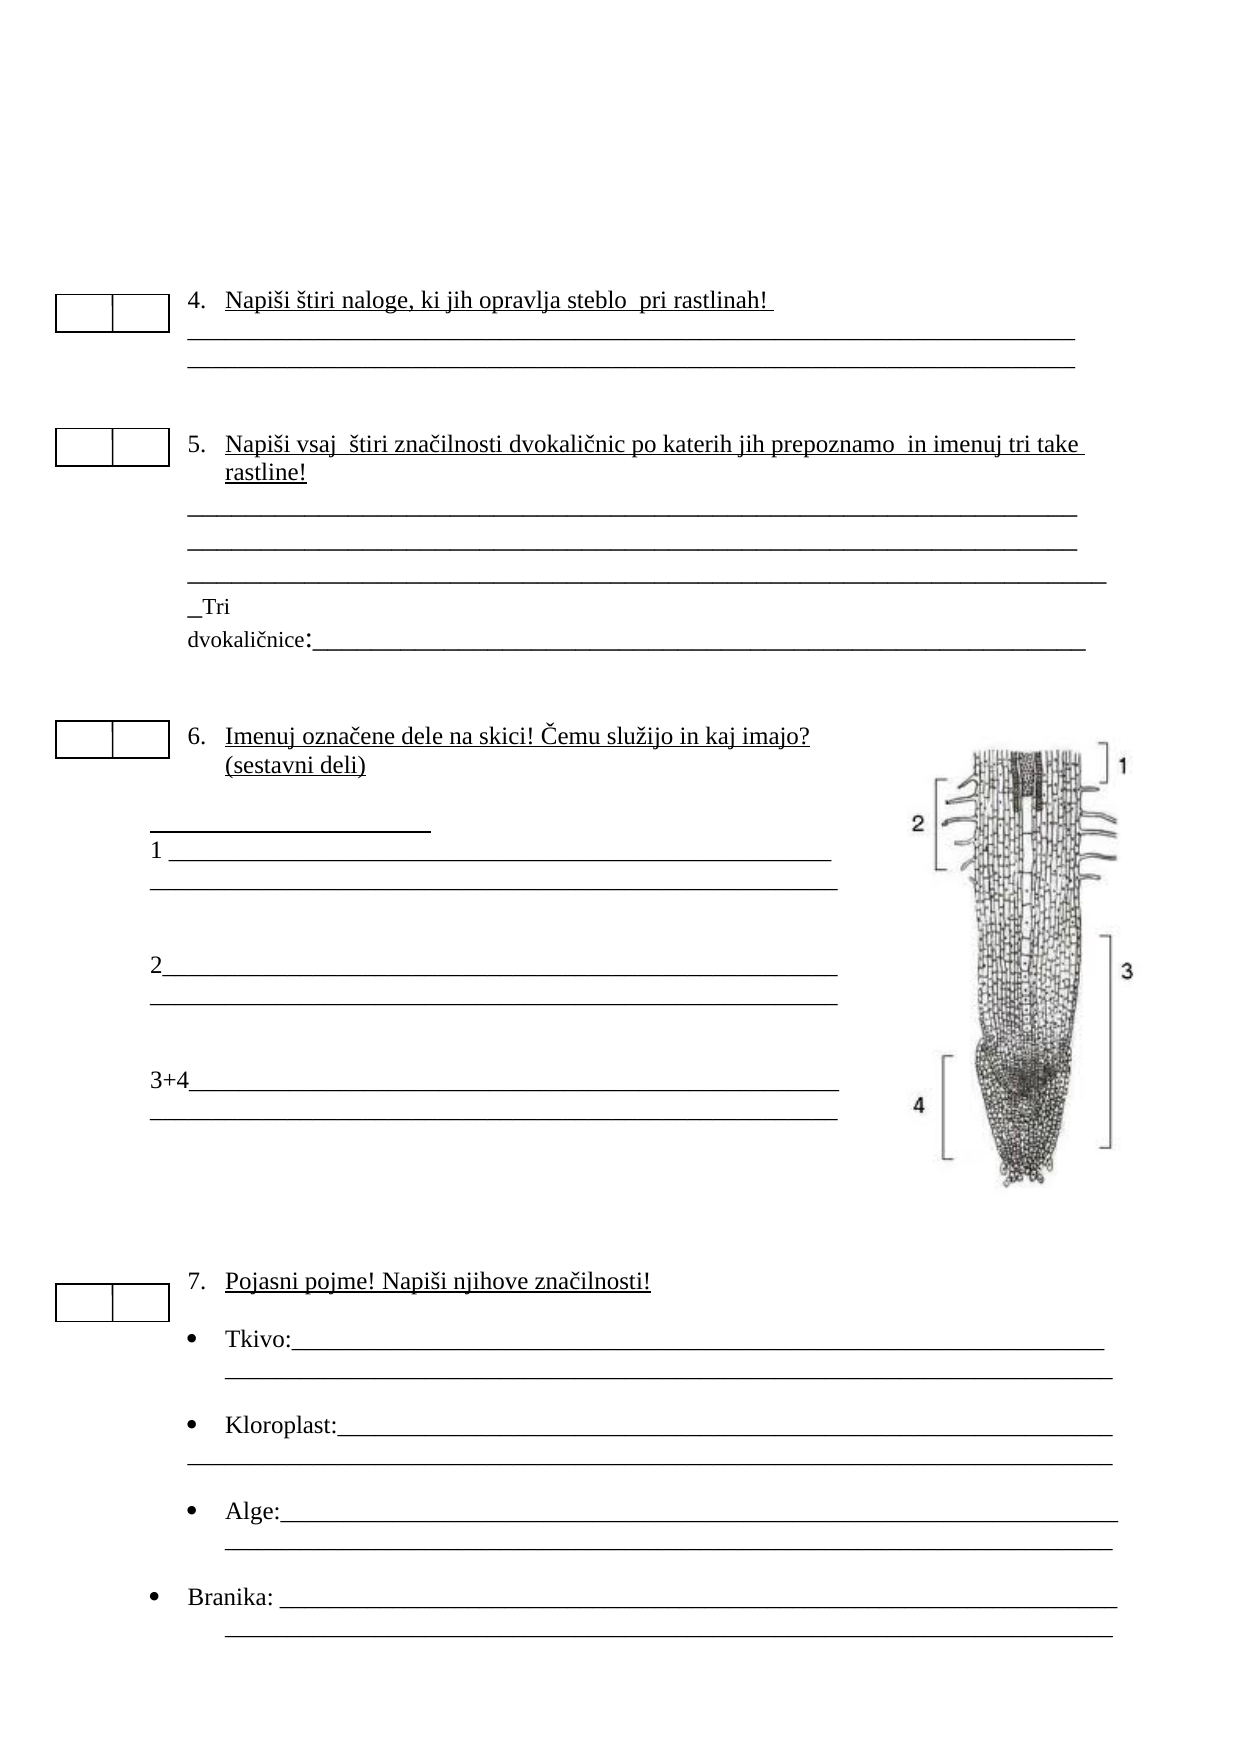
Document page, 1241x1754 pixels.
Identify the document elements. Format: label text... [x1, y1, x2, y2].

text 1 _____________________________________________________ [150, 835, 895, 864]
text __________________________________________________________________________ [187, 1439, 1122, 1496]
list Branika: ___________________________________________________________________ [150, 1582, 1122, 1611]
picture [895, 725, 1149, 1204]
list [225, 1611, 1122, 1639]
text _______________________________________________________ [150, 1094, 895, 1123]
list Imenuj označene dele na skici! Čemu služijo in kaj imajo? (sestavni deli) [187, 721, 1122, 778]
list Pojasni pojme! Napiši njihove značilnosti! [187, 1266, 1122, 1295]
list Tkivo:_________________________________________________________________ _______________________________________________________________________ [187, 1324, 1122, 1381]
text _______________________________________________________ [150, 864, 895, 893]
text 2______________________________________________________ [150, 950, 895, 979]
list Alge:__________________________________________________________________________________________________________________________________________ [187, 1496, 1122, 1553]
list Kloroplast:______________________________________________________________ [187, 1410, 1122, 1439]
list Napiši štiri naloge, ki jih opravlja steblo pri rastlinah! [187, 285, 1122, 314]
text _______________________________________________________________________ _______________________________________________________________________ [187, 314, 1122, 371]
text _____________________________________________________________ [187, 520, 1122, 553]
text _______________________________________________________ [150, 979, 895, 1008]
text _____________________________________________________________ [187, 486, 1122, 520]
text ________________________________________________________________Tri dvokaličnice:_____________________________________________________ [187, 553, 1122, 654]
text 3+4____________________________________________________ [150, 1065, 895, 1094]
list Napiši vsaj štiri značilnosti dvokaličnic po katerih jih prepoznamo in imenuj tri take rastline! [187, 429, 1122, 486]
